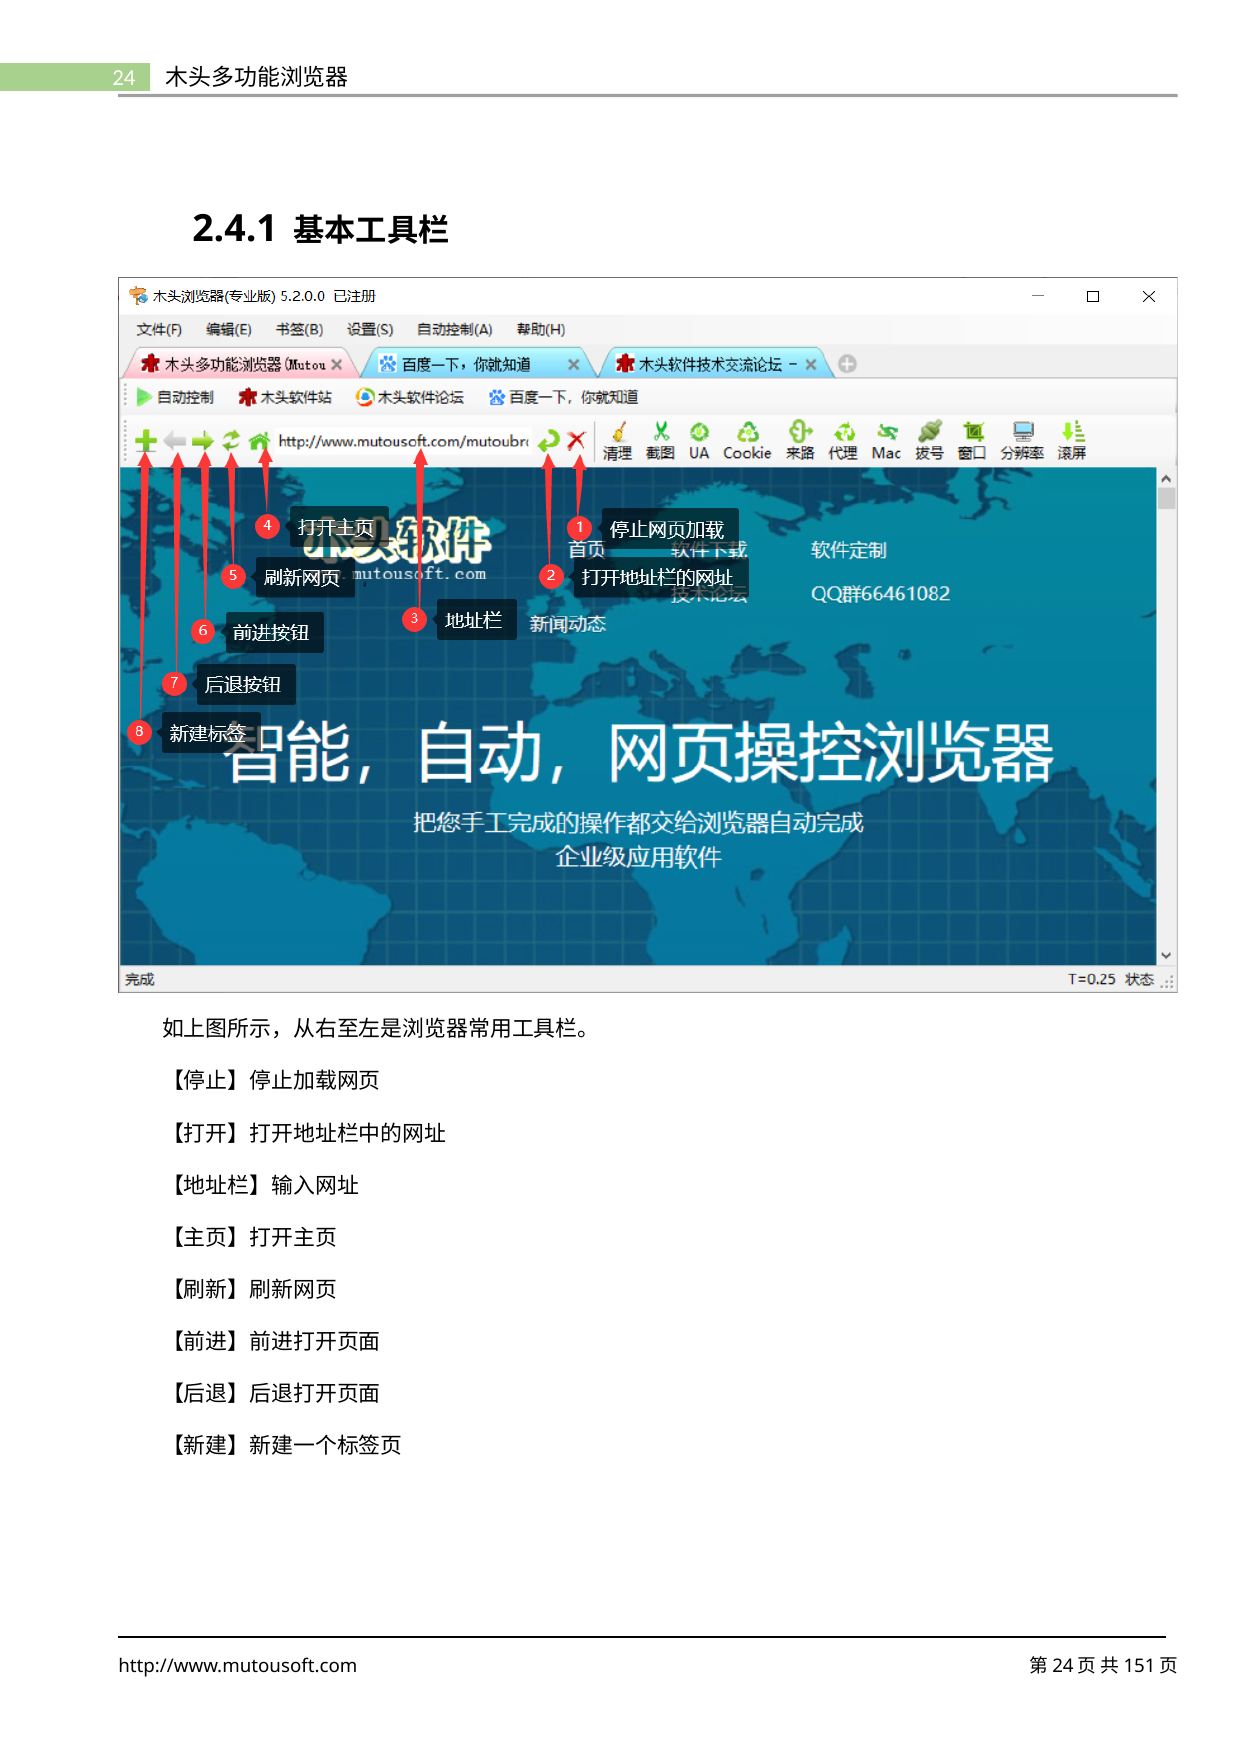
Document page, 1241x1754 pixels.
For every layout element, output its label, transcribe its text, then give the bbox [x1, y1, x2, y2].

text 【地址栏】输入网址 [118, 1168, 1166, 1199]
text 【后退】后退打开页面 [118, 1376, 1166, 1408]
text 【打开】打开地址栏中的网址 [118, 1116, 1166, 1147]
picture [118, 277, 1178, 993]
text 【停止】停止加载网页 [118, 1063, 1166, 1095]
text 如上图所示，从右至左是浏览器常用工具栏。 [118, 1011, 1166, 1043]
text 【前进】前进打开页面 [118, 1324, 1166, 1356]
text 【刷新】刷新网页 [118, 1272, 1166, 1303]
text 【新建】新建一个标签页 [118, 1428, 1166, 1460]
subtitle 基本工具栏 [129, 201, 1166, 252]
text 【主页】打开主页 [118, 1220, 1166, 1251]
